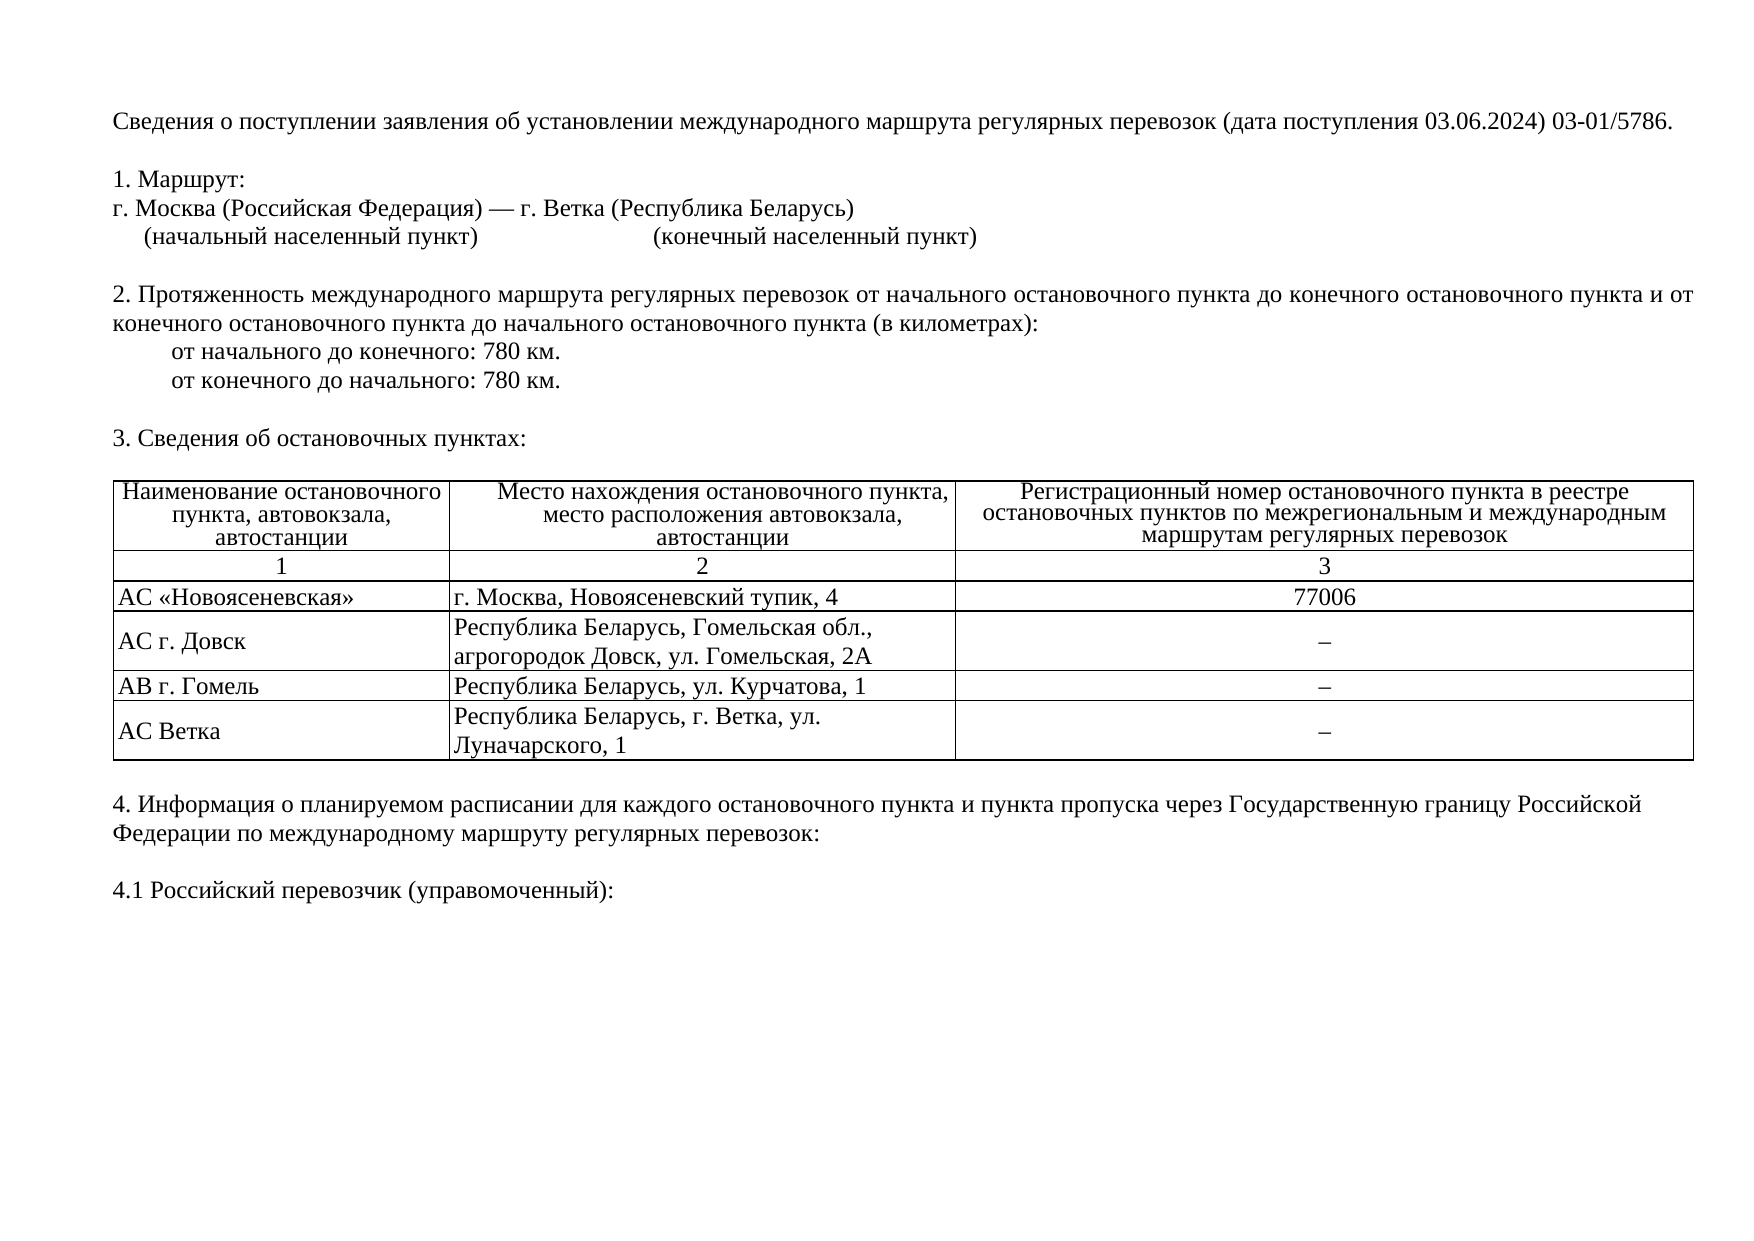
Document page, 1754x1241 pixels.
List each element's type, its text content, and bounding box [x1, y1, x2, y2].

table_cell г. Москва, Новоясеневский тупик, 4 [450, 582, 955, 610]
table_cell 1 [114, 551, 449, 580]
table_cell 2 [450, 551, 955, 580]
table_cell 77006 [956, 582, 1693, 610]
table_cell Республика Беларусь, г. Ветка, ул. Луначарского, 1 [450, 701, 955, 759]
text 4. Информация о планируемом расписании для каждого остановочного пункта и пункта пропуска через Государственную границу Российской Федерации по международному маршруту регулярных перевозок: [112, 789, 1695, 847]
table_cell – [956, 701, 1693, 759]
table_cell 3 [956, 551, 1693, 580]
table_header Место нахождения остановочного пункта, место расположения автовокзала, автостанции [450, 482, 955, 550]
table_cell – [956, 671, 1693, 700]
table_cell АС «Новоясеневская» [114, 582, 449, 610]
table_cell АС Ветка [114, 701, 449, 759]
text от конечного до начального: 780 км. [112, 365, 1695, 394]
text (начальный населенный пункт) (конечный населенный пункт) [112, 221, 1695, 250]
text Сведения о поступлении заявления об установлении международного маршрута регулярных перевозок (дата поступления 03.06.2024) 03-01/5786. [112, 106, 1695, 135]
table_header Регистрационный номер остановочного пункта в реестре остановочных пунктов по межрегиональным и международным маршрутам регулярных перевозок [956, 482, 1693, 550]
text 4.1 Российский перевозчик (управомоченный): [112, 875, 1695, 904]
table_cell АС г. Довск [114, 612, 449, 669]
table_cell Республика Беларусь, ул. Курчатова, 1 [450, 671, 955, 700]
table_cell – [956, 612, 1693, 669]
table_cell АВ г. Гомель [114, 671, 449, 700]
text 1. Маршрут: [112, 164, 1695, 193]
text 2. Протяженность международного маршрута регулярных перевозок от начального остановочного пункта до конечного остановочного пункта и от конечного остановочного пункта до начального остановочного пункта (в километрах): [112, 279, 1695, 336]
table_cell Республика Беларусь, Гомельская обл., агрогородок Довск, ул. Гомельская, 2А [450, 612, 955, 669]
text от начального до конечного: 780 км. [112, 336, 1695, 365]
text г. Москва (Российская Федерация) — г. Ветка (Республика Беларусь) [112, 193, 1695, 221]
table_header Наименование остановочного пункта, автовокзала, автостанции [114, 482, 449, 550]
text 3. Сведения об остановочных пунктах: [112, 423, 1695, 451]
